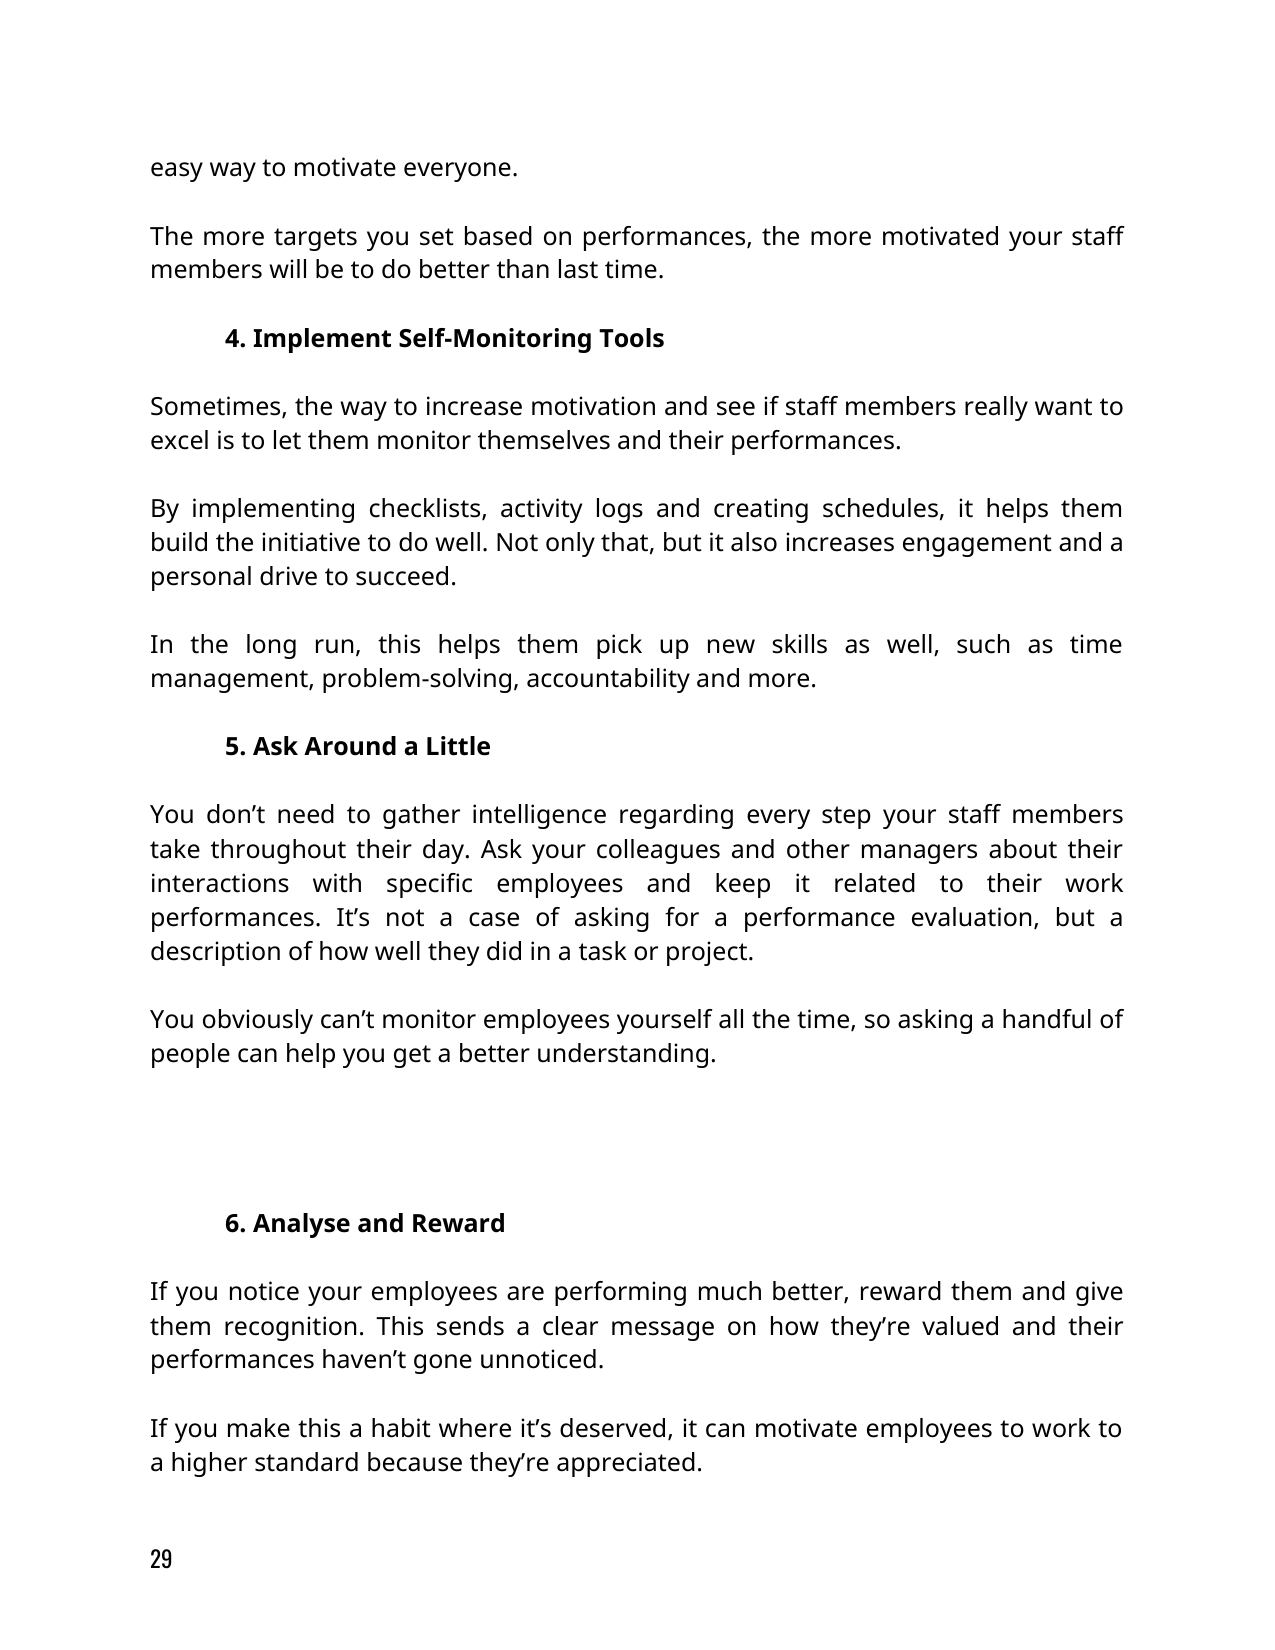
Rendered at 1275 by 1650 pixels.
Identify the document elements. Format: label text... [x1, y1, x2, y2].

text 4. Implement Self-Monitoring Tools [150, 320, 1125, 354]
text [150, 150, 1125, 184]
text If you notice your employees are performing much better, reward them and give them recognition. This sends a clear message on how they’re valued and their performances haven’t gone unnoticed. [150, 1274, 1125, 1376]
text By implementing checklists, activity logs and creating schedules, it helps them build the initiative to do well. Not only that, but it also increases engagement and a personal drive to succeed. [150, 491, 1125, 593]
text You don’t need to gather intelligence regarding every step your staff members take throughout their day. Ask your colleagues and other managers about their interactions with specific employees and keep it related to their work performances. It’s not a case of asking for a performance evaluation, but a description of how well they did in a task or project. [150, 797, 1125, 967]
text If you make this a habit where it’s deserved, it can motivate employees to work to a higher standard because they’re appreciated. [150, 1410, 1125, 1478]
text The more targets you set based on performances, the more motivated your staff members will be to do better than last time. [150, 218, 1125, 286]
text 5. Ask Around a Little [150, 729, 1125, 763]
text In the long run, this helps them pick up new skills as well, such as time management, problem-solving, accountability and more. [150, 627, 1125, 695]
text 6. Analyse and Reward [150, 1206, 1125, 1240]
text Sometimes, the way to increase motivation and see if staff members really want to excel is to let them monitor themselves and their performances. [150, 388, 1125, 457]
text You obviously can’t monitor employees yourself all the time, so asking a handful of people can help you get a better understanding. [150, 1002, 1125, 1070]
